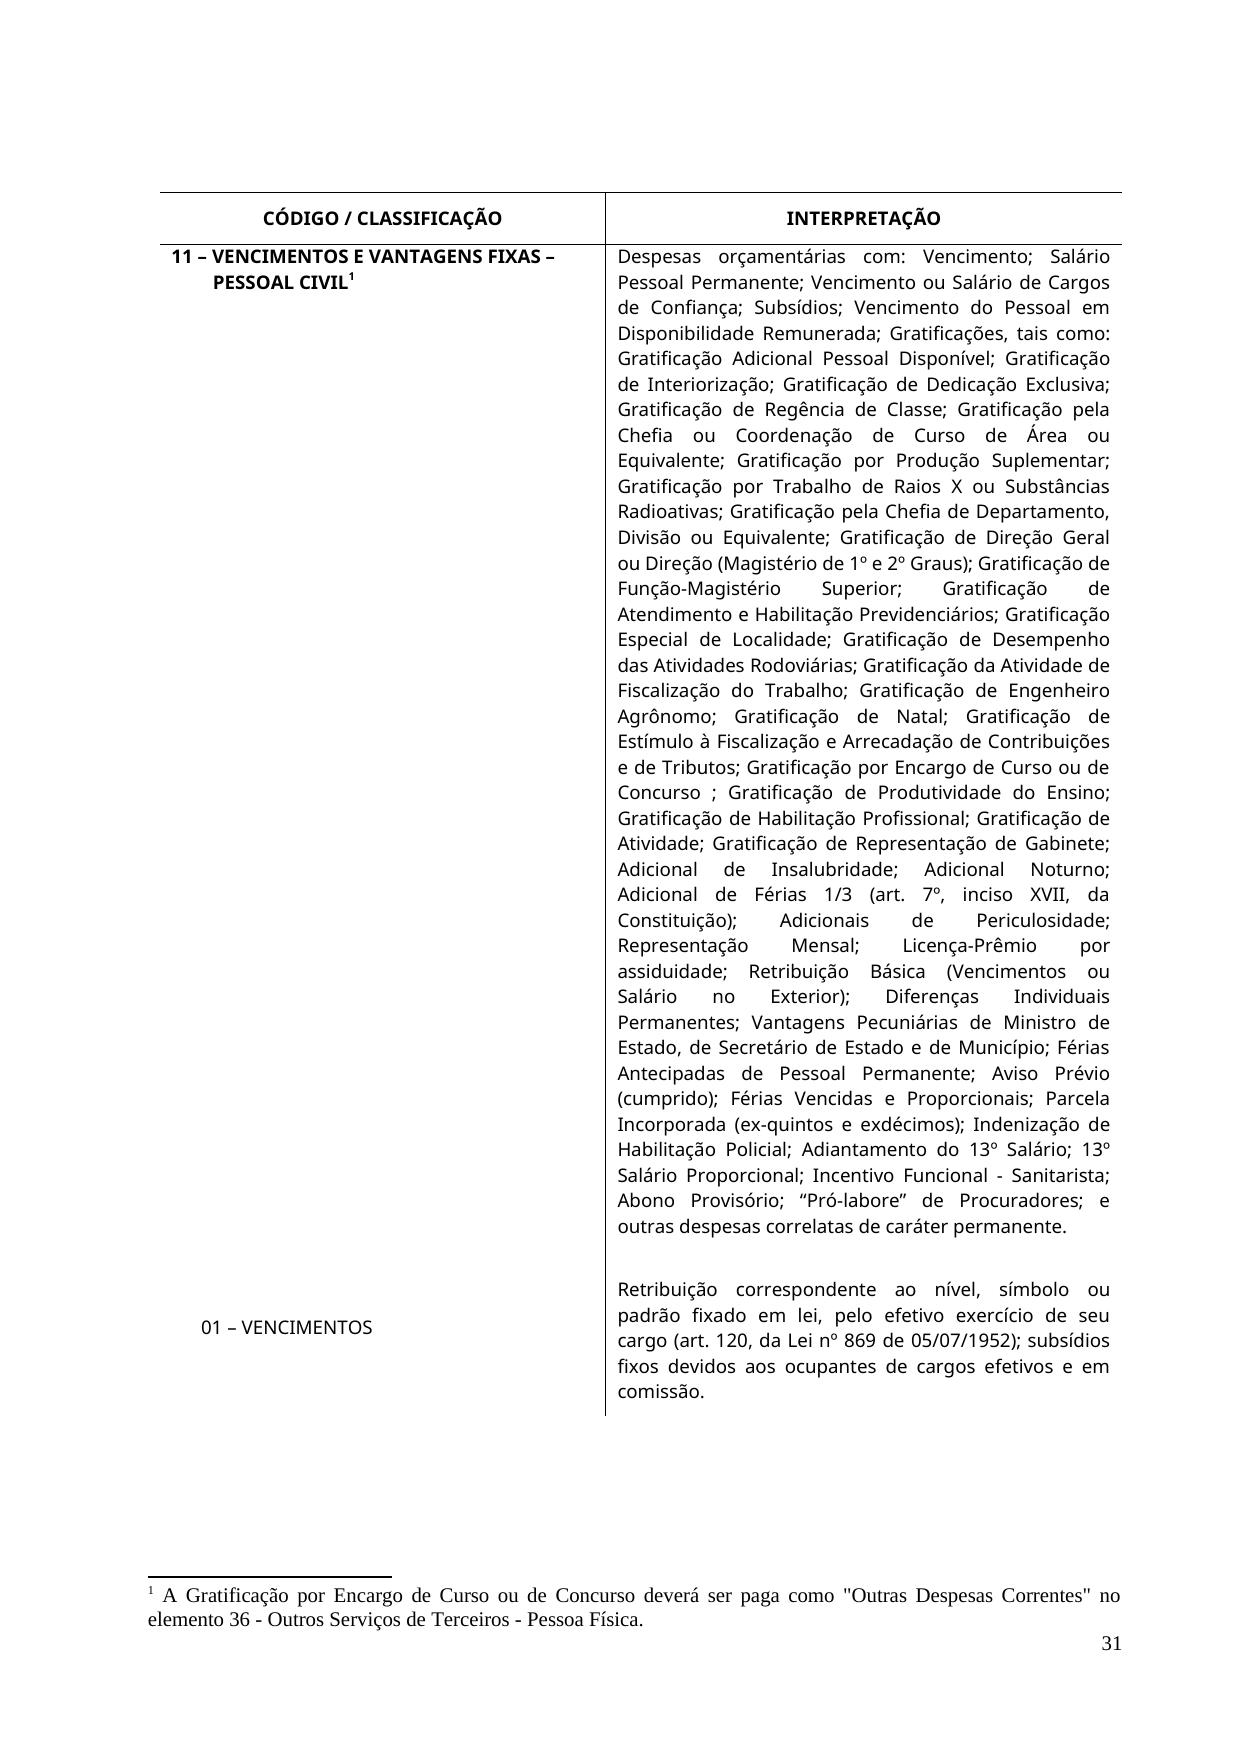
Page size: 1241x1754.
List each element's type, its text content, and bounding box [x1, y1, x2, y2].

table_cell 01 – VENCIMENTOS [160, 1264, 605, 1416]
table_header CÓDIGO / CLASSIFICAÇÃO [160, 193, 605, 243]
table_cell Despesas orçamentárias com: Vencimento; Salário Pessoal Permanente; Vencimento ou Salário de Cargos de Confiança; Subsídios; Vencimento do Pessoal em Disponibilidade Remunerada; Gratificações, tais como: Gratificação Adicional Pessoal Disponível; Gratificação de Interiorização; Gratificação de Dedicação Exclusiva; Gratificação de Regência de Classe; Gratificação pela Chefia ou Coordenação de Curso de Área ou Equivalente; Gratificação por Produção Suplementar; Gratificação por Trabalho de Raios X ou Substâncias Radioativas; Gratificação pela Chefia de Departamento, Divisão ou Equivalente; Gratificação de Direção Geral ou Direção (Magistério de 1º e 2º Graus); Gratificação de Função-Magistério Superior; Gratificação de Atendimento e Habilitação Previdenciários; Gratificação Especial de Localidade; Gratificação de Desempenho das Atividades Rodoviárias; Gratificação da Atividade de Fiscalização do Trabalho; Gratificação de Engenheiro Agrônomo; Gratificação de Natal; Gratificação de Estímulo à Fiscalização e Arrecadação de Contribuições e de Tributos; Gratificação por Encargo de Curso ou de Concurso ; Gratificação de Produtividade do Ensino; Gratificação de Habilitação Profissional; Gratificação de Atividade; Gratificação de Representação de Gabinete; Adicional de Insalubridade; Adicional Noturno; Adicional de Férias 1/3 (art. 7º, inciso XVII, da Constituição); Adicionais de Periculosidade; Representação Mensal; Licença-Prêmio por assiduidade; Retribuição Básica (Vencimentos ou Salário no Exterior); Diferenças Individuais Permanentes; Vantagens Pecuniárias de Ministro de Estado, de Secretário de Estado e de Município; Férias Antecipadas de Pessoal Permanente; Aviso Prévio (cumprido); Férias Vencidas e Proporcionais; Parcela Incorporada (ex-quintos e exdécimos); Indenização de Habilitação Policial; Adiantamento do 13º Salário; 13º Salário Proporcional; Incentivo Funcional - Sanitarista; Abono Provisório; “Pró-labore” de Procuradores; e outras despesas correlatas de caráter permanente. [606, 245, 1122, 1264]
table_cell Retribuição correspondente ao nível, símbolo ou padrão fixado em lei, pelo efetivo exercício de seu cargo (art. 120, da Lei nº 869 de 05/07/1952); subsídios fixos devidos aos ocupantes de cargos efetivos e em comissão. [606, 1264, 1122, 1416]
table_cell 11 – VENCIMENTOS E VANTAGENS FIXAS – PESSOAL CIVIL [160, 245, 605, 1264]
table_header INTERPRETAÇÃO [606, 193, 1122, 243]
